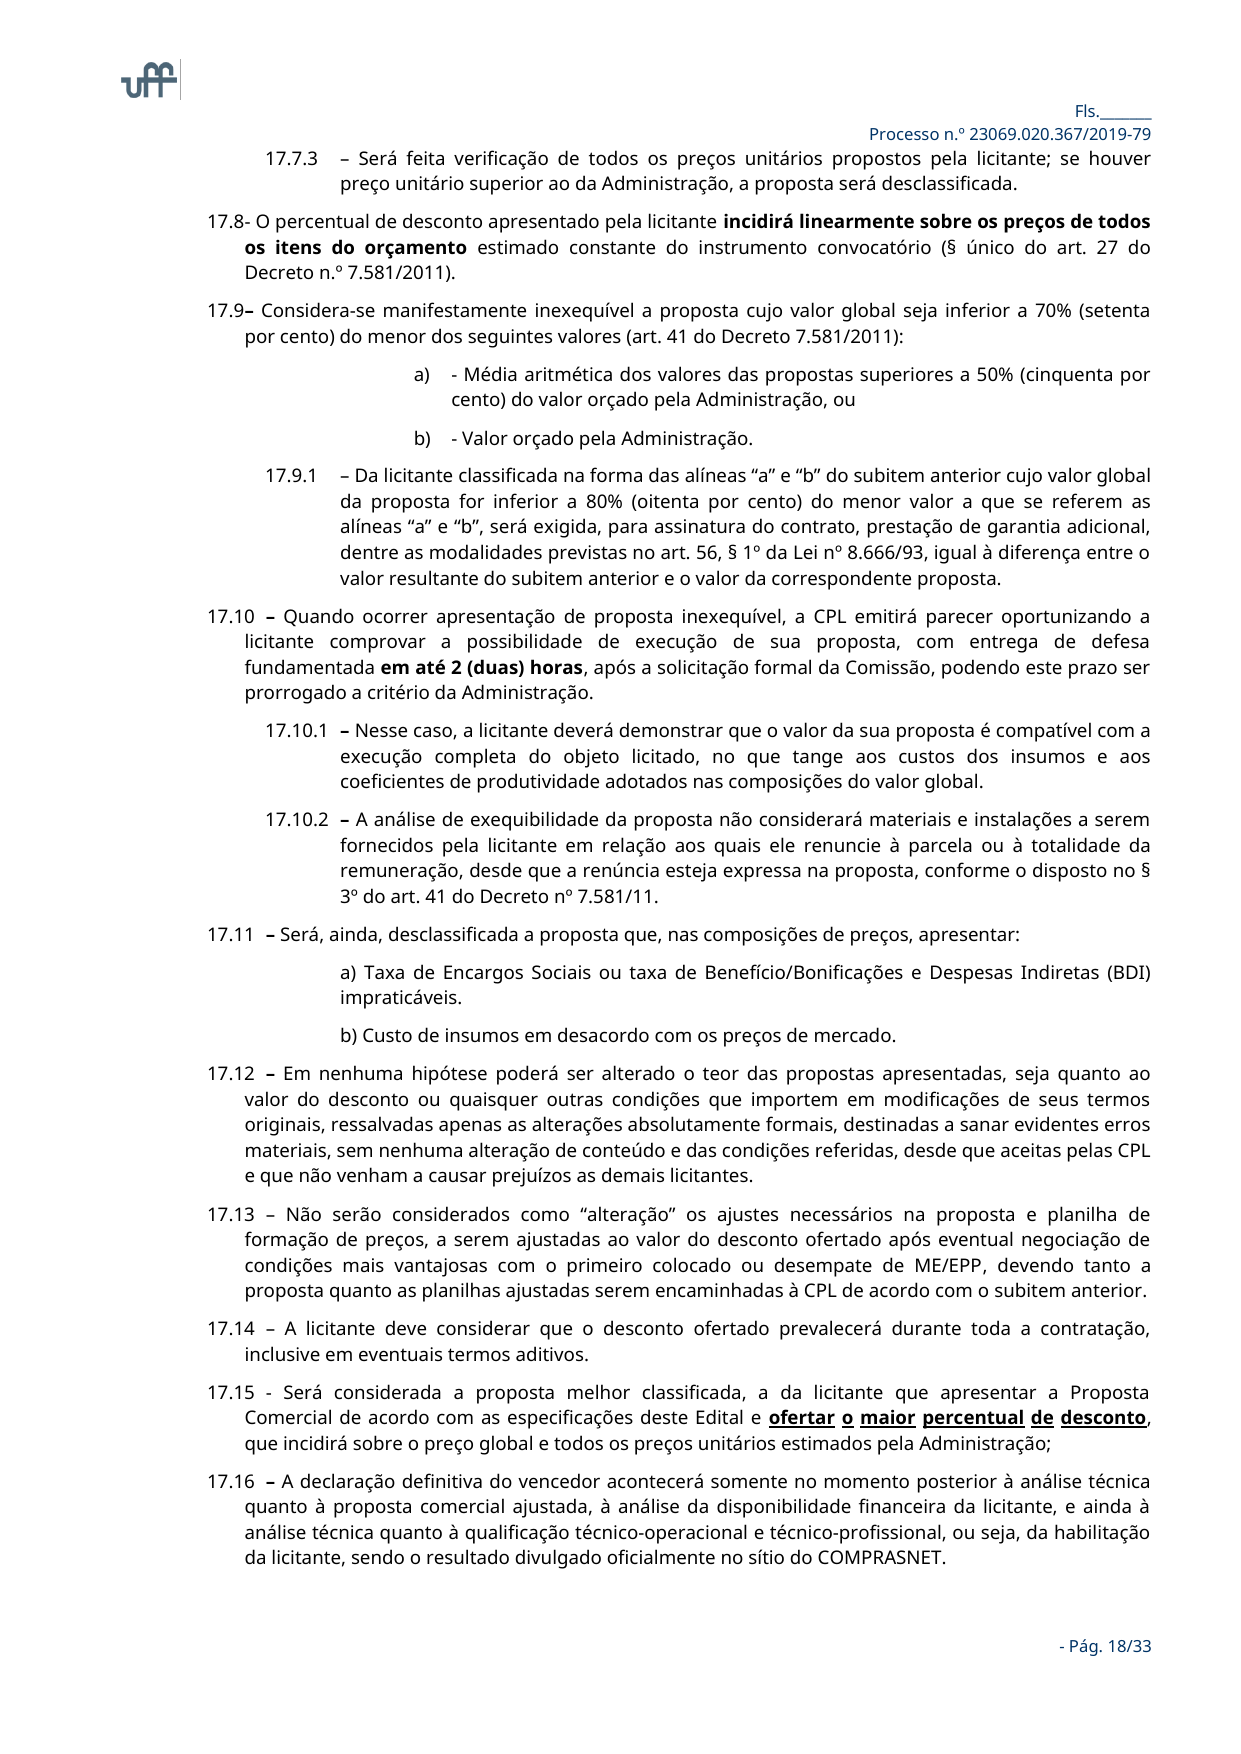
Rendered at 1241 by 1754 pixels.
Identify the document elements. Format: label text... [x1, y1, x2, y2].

list – Não serão considerados como “alteração” os ajustes necessários na proposta e planilha de formação de preços, a serem ajustadas ao valor do desconto ofertado após eventual negociação de condições mais vantajosas com o primeiro colocado ou desempate de ME/EPP, devendo tanto a proposta quanto as planilhas ajustadas serem encaminhadas à CPL de acordo com o subitem anterior. [207, 1201, 1152, 1303]
list – Será, ainda, desclassificada a proposta que, nas composições de preços, apresentar: [207, 921, 1152, 947]
list – Em nenhuma hipótese poderá ser alterado o teor das propostas apresentadas, seja quanto ao valor do desconto ou quaisquer outras condições que importem em modificações de seus termos originais, ressalvadas apenas as alterações absolutamente formais, destinadas a sanar evidentes erros materiais, sem nenhuma alteração de conteúdo e das condições referidas, desde que aceitas pelas CPL e que não venham a causar prejuízos as demais licitantes. [207, 1061, 1152, 1188]
list - Será considerada a proposta melhor classificada, a da licitante que apresentar a Proposta Comercial de acordo com as especificações deste Edital e ofertar o maior percentual de desconto, que incidirá sobre o preço global e todos os preços unitários estimados pela Administração; [207, 1379, 1152, 1456]
list – Considera-se manifestamente inexequível a proposta cujo valor global seja inferior a 70% (setenta por cento) do menor dos seguintes valores (art. 41 do Decreto 7.581/2011): [207, 298, 1152, 349]
list – A análise de exequibilidade da proposta não considerará materiais e instalações a serem fornecidos pela licitante em relação aos quais ele renuncie à parcela ou à totalidade da remuneração, desde que a renúncia esteja expressa na proposta, conforme o disposto no § 3º do art. 41 do Decreto nº 7.581/11. [265, 807, 1152, 909]
list - Valor orçado pela Administração. [413, 425, 1152, 450]
list – Será feita verificação de todos os preços unitários propostos pela licitante; se houver preço unitário superior ao da Administração, a proposta será desclassificada. [265, 145, 1152, 196]
list - Média aritmética dos valores das propostas superiores a 50% (cinquenta por cento) do valor orçado pela Administração, ou [413, 361, 1152, 412]
list – Quando ocorrer apresentação de proposta inexequível, a CPL emitirá parecer oportunizando a licitante comprovar a possibilidade de execução de sua proposta, com entrega de defesa fundamentada em até 2 (duas) horas, após a solicitação formal da Comissão, podendo este prazo ser prorrogado a critério da Administração. [207, 603, 1152, 705]
list - O percentual de desconto apresentado pela licitante incidirá linearmente sobre os preços de todos os itens do orçamento estimado constante do instrumento convocatório (§ único do art. 27 do Decreto n.º 7.581/2011). [207, 209, 1152, 285]
list – A licitante deve considerar que o desconto ofertado prevalecerá durante toda a contratação, inclusive em eventuais termos aditivos. [207, 1315, 1152, 1366]
list – Da licitante classificada na forma das alíneas “a” e “b” do subitem anterior cujo valor global da proposta for inferior a 80% (oitenta por cento) do menor valor a que se referem as alíneas “a” e “b”, será exigida, para assinatura do contrato, prestação de garantia adicional, dentre as modalidades previstas no art. 56, § 1º da Lei nº 8.666/93, igual à diferença entre o valor resultante do subitem anterior e o valor da correspondente proposta. [265, 463, 1152, 590]
text b) Custo de insumos em desacordo com os preços de mercado. [340, 1023, 1152, 1048]
list – A declaração definitiva do vencedor acontecerá somente no momento posterior à análise técnica quanto à proposta comercial ajustada, à análise da disponibilidade financeira da licitante, e ainda à análise técnica quanto à qualificação técnico-operacional e técnico-profissional, ou seja, da habilitação da licitante, sendo o resultado divulgado oficialmente no sítio do COMPRASNET. [207, 1468, 1152, 1570]
text a) Taxa de Encargos Sociais ou taxa de Benefício/Bonificações e Despesas Indiretas (BDI) impraticáveis. [340, 959, 1152, 1010]
list – Nesse caso, a licitante deverá demonstrar que o valor da sua proposta é compatível com a execução completa do objeto licitado, no que tange aos custos dos insumos e aos coeficientes de produtividade adotados nas composições do valor global. [265, 717, 1152, 794]
picture [118, 59, 181, 100]
